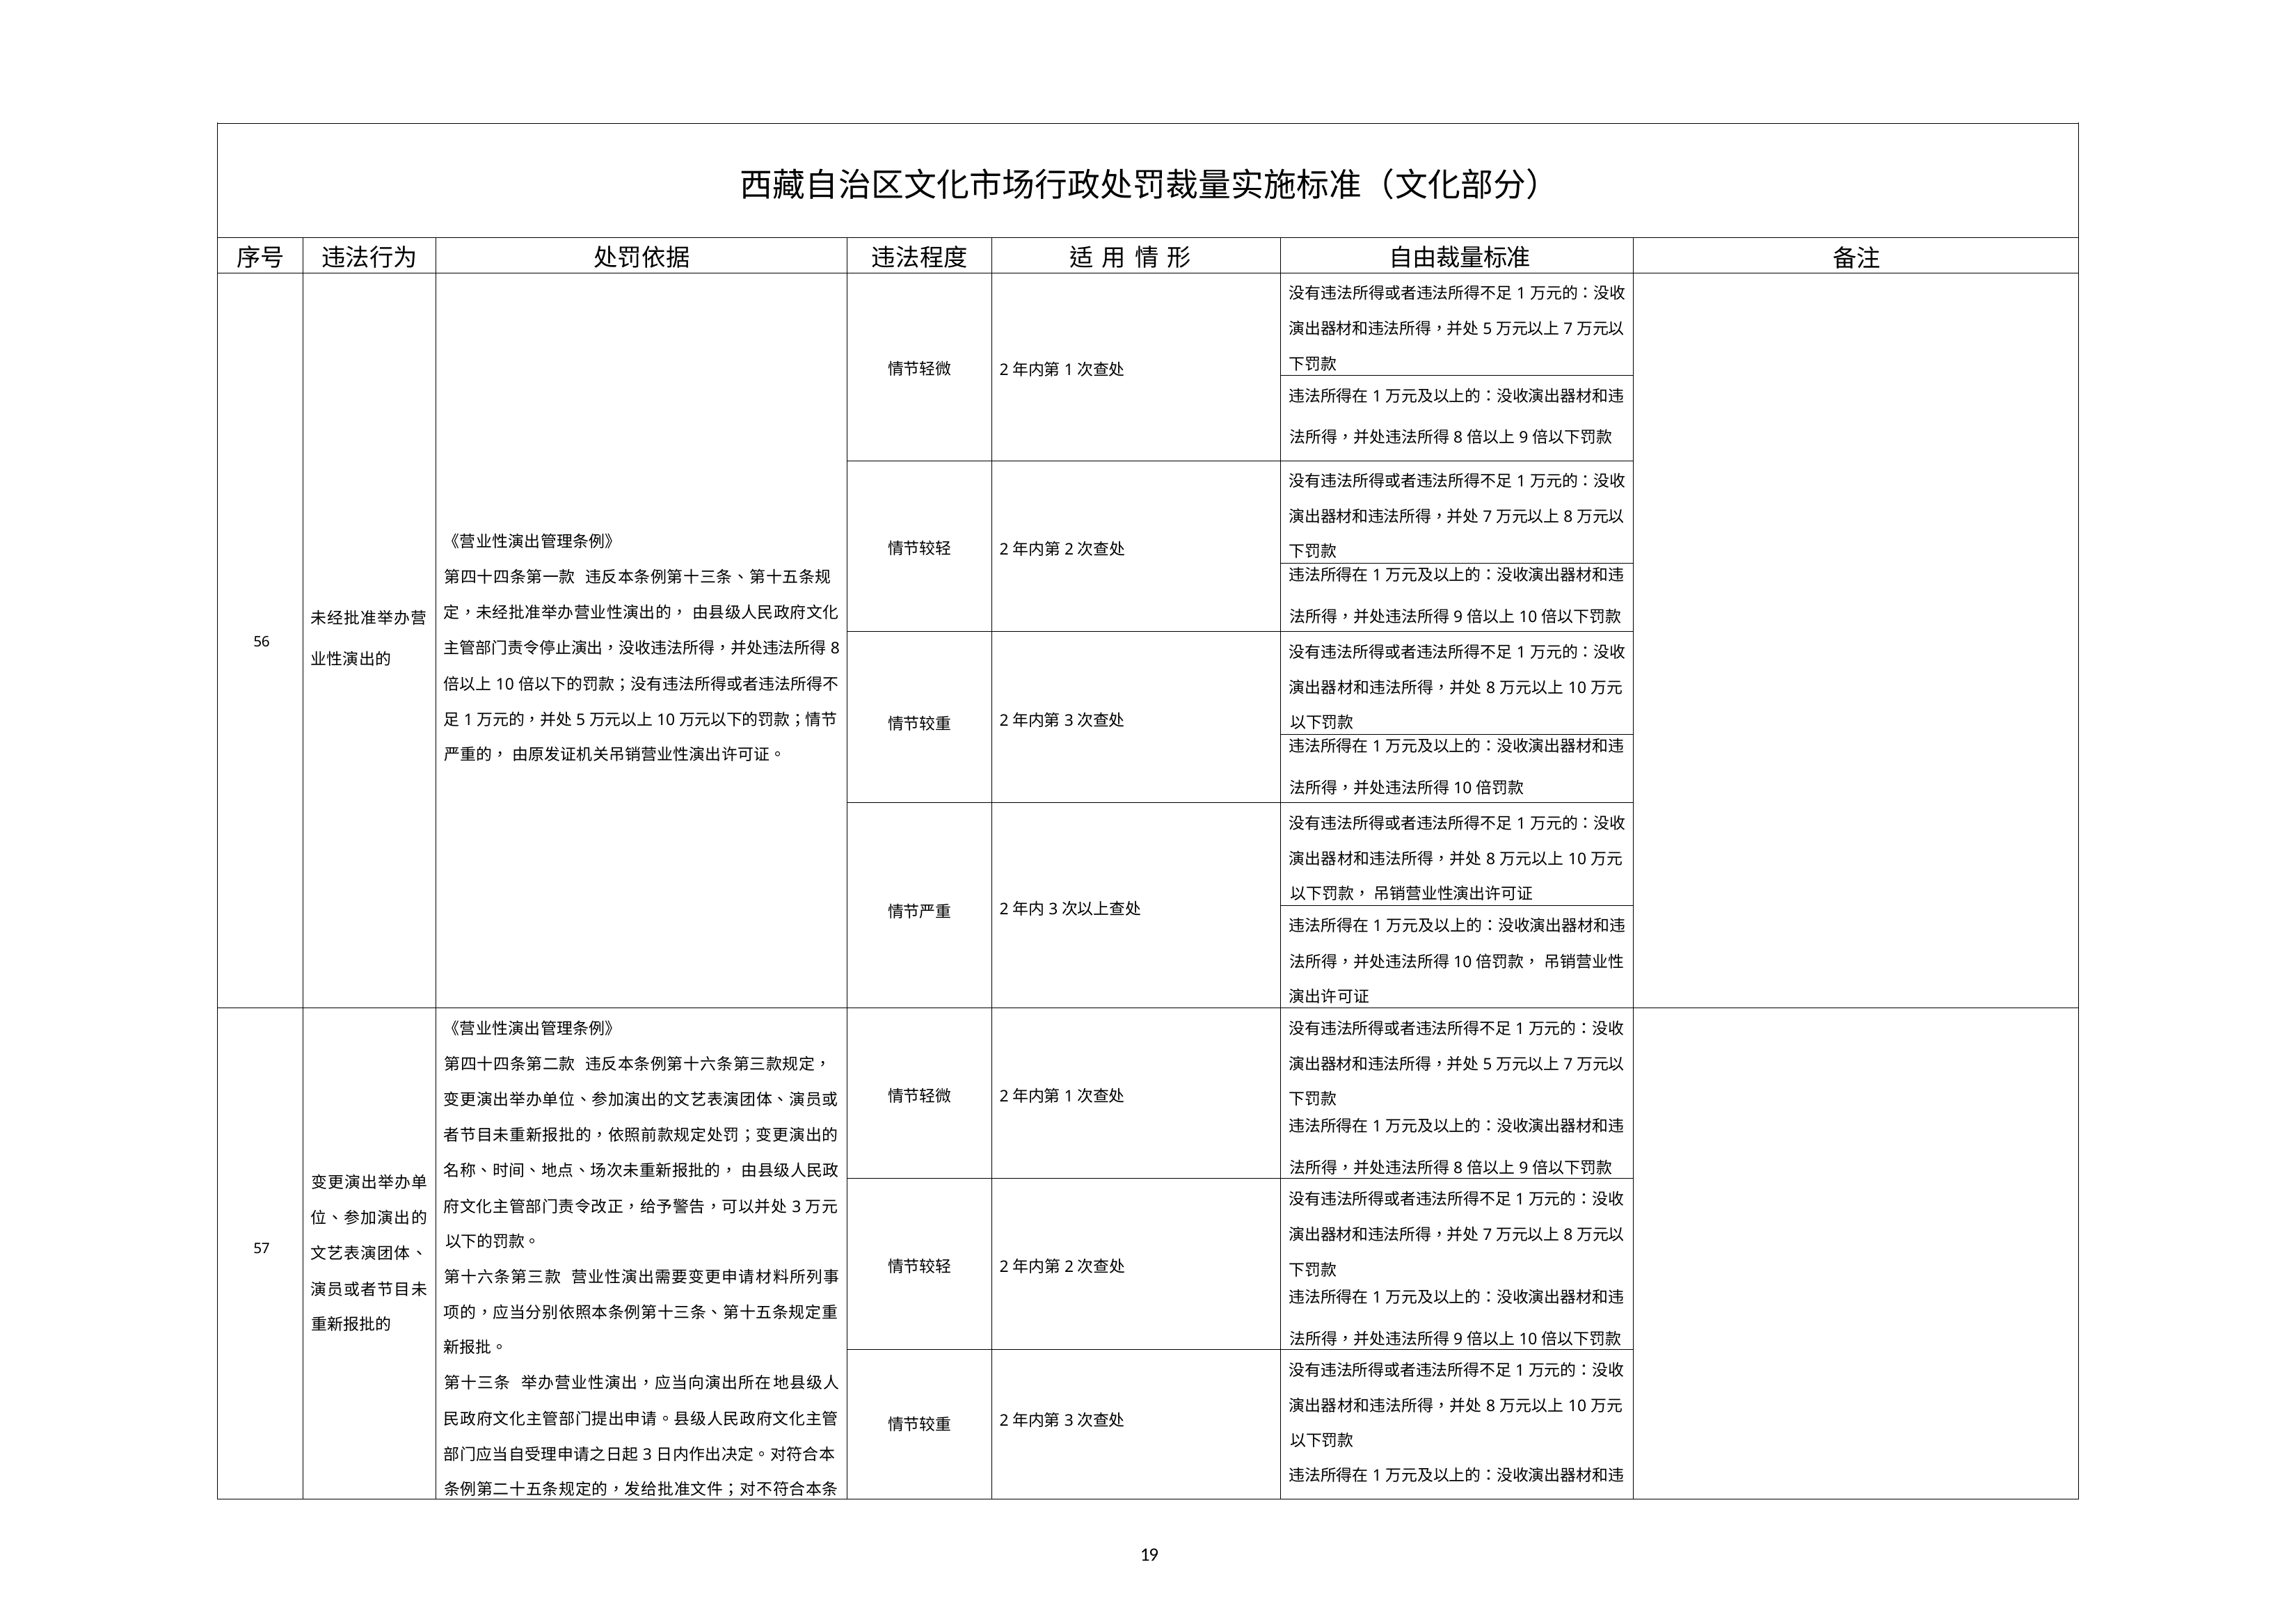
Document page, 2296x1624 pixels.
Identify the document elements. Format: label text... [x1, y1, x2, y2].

table_cell 违法程度 [847, 238, 991, 273]
table_cell 《营业性演出管理条例》 第四十四条第二款 违反本条例第十六条第三款规定， 变更演出举办单位、参加演出的文艺表演团体、演员或 者节目未重新报批的，依照前款规定处罚；变更演出的 名称、时间、地点、场次未重新报批的， 由县级人民政 府文化主管部门责令改正，给予警告，可以并处 3 万元 以下的罚款。 第十六条第三款 营业性演出需要变更申请材料所列事 项的，应当分别依照本条例第十三条、第十五条规定重 新报批。 第十三条 举办营业性演出，应当向演出所在地县级人 民政府文化主管部门提出申请。县级人民政府文化主管 部门应当自受理申请之日起 3 日内作出决定。对符合本 条例第二十五条规定的，发给批准文件；对不符合本条 [436, 1008, 847, 1499]
table_cell 没有违法所得或者违法所得不足 1 万元的：没收 演出器材和违法所得，并处 5 万元以上 7 万元以 下罚款 [1281, 273, 1633, 375]
table_cell 适 用 情 形 [992, 238, 1280, 273]
table_cell 2 年内第 2 次查处 [992, 461, 1280, 631]
table_cell 2 年内第 1 次查处 [992, 273, 1280, 460]
table_cell 没有违法所得或者违法所得不足 1 万元的：没收 演出器材和违法所得，并处 8 万元以上 10 万元 以下罚款， 吊销营业性演出许可证 [1281, 803, 1633, 905]
table_cell 违法所得在 1 万元及以上的：没收演出器材和违 法所得，并处违法所得 8 倍以上 9 倍以下罚款 [1281, 376, 1633, 460]
table_cell [1634, 273, 2078, 1008]
table_cell 违法所得在 1 万元及以上的：没收演出器材和违 法所得，并处违法所得 10 倍罚款， 吊销营业性 演出许可证 [1281, 906, 1633, 1008]
table_cell 没有违法所得或者违法所得不足 1 万元的：没收 演出器材和违法所得，并处 5 万元以上 7 万元以 下罚款 违法所得在 1 万元及以上的：没收演出器材和违 法所得，并处违法所得 8 倍以上 9 倍以下罚款 [1281, 1008, 1633, 1178]
table_cell 违法行为 [303, 238, 436, 273]
table_cell 情节轻微 [847, 273, 991, 460]
table_cell 自由裁量标准 [1281, 238, 1633, 273]
table_cell 2 年内第 1 次查处 [992, 1008, 1280, 1178]
table_header 西藏自治区文化市场行政处罚裁量实施标准（文化部分） [218, 124, 2078, 237]
table_cell 处罚依据 [436, 238, 847, 273]
table_cell 序号 [218, 238, 303, 273]
table_cell 情节较重 [847, 632, 991, 802]
table_cell 情节较重 [847, 1350, 991, 1499]
table_cell 没有违法所得或者违法所得不足 1 万元的：没收 演出器材和违法所得，并处 7 万元以上 8 万元以 下罚款 [1281, 461, 1633, 563]
table_cell 情节严重 [847, 803, 991, 1008]
table_cell 违法所得在 1 万元及以上的：没收演出器材和违 法所得，并处违法所得 10 倍罚款 [1281, 735, 1633, 802]
table_cell 没有违法所得或者违法所得不足 1 万元的：没收 演出器材和违法所得，并处 8 万元以上 10 万元 以下罚款 [1281, 632, 1633, 734]
table_cell 情节较轻 [847, 1179, 991, 1349]
table_cell 2 年内第 3 次查处 [992, 632, 1280, 802]
table_cell 情节轻微 [847, 1008, 991, 1178]
table_cell 违法所得在 1 万元及以上的：没收演出器材和违 法所得，并处违法所得 9 倍以上 10 倍以下罚款 [1281, 564, 1633, 631]
table_cell 备注 [1634, 238, 2078, 273]
table_cell 2 年内第 2 次查处 [992, 1179, 1280, 1349]
table_cell [1634, 1008, 2078, 1499]
table_cell 情节较轻 [847, 461, 991, 631]
table_cell 没有违法所得或者违法所得不足 1 万元的：没收 演出器材和违法所得，并处 8 万元以上 10 万元 以下罚款 违法所得在 1 万元及以上的：没收演出器材和违 [1281, 1350, 1633, 1499]
table_cell 2 年内 3 次以上查处 [992, 803, 1280, 1008]
table_cell 2 年内第 3 次查处 [992, 1350, 1280, 1499]
table_cell 56 [218, 273, 303, 1008]
table_cell 未经批准举办营 业性演出的 [303, 273, 436, 1008]
table_cell 57 [218, 1008, 303, 1499]
table_cell 变更演出举办单 位、参加演出的 文艺表演团体、 演员或者节目未 重新报批的 [303, 1008, 436, 1499]
table_cell 《营业性演出管理条例》 第四十四条第一款 违反本条例第十三条、第十五条规 定，未经批准举办营业性演出的， 由县级人民政府文化 主管部门责令停止演出，没收违法所得，并处违法所得 8 倍以上 10 倍以下的罚款；没有违法所得或者违法所得不 足 1 万元的，并处 5 万元以上 10 万元以下的罚款；情节 严重的， 由原发证机关吊销营业性演出许可证。 [436, 273, 847, 1008]
table_cell 没有违法所得或者违法所得不足 1 万元的：没收 演出器材和违法所得，并处 7 万元以上 8 万元以 下罚款 违法所得在 1 万元及以上的：没收演出器材和违 法所得，并处违法所得 9 倍以上 10 倍以下罚款 [1281, 1179, 1633, 1349]
